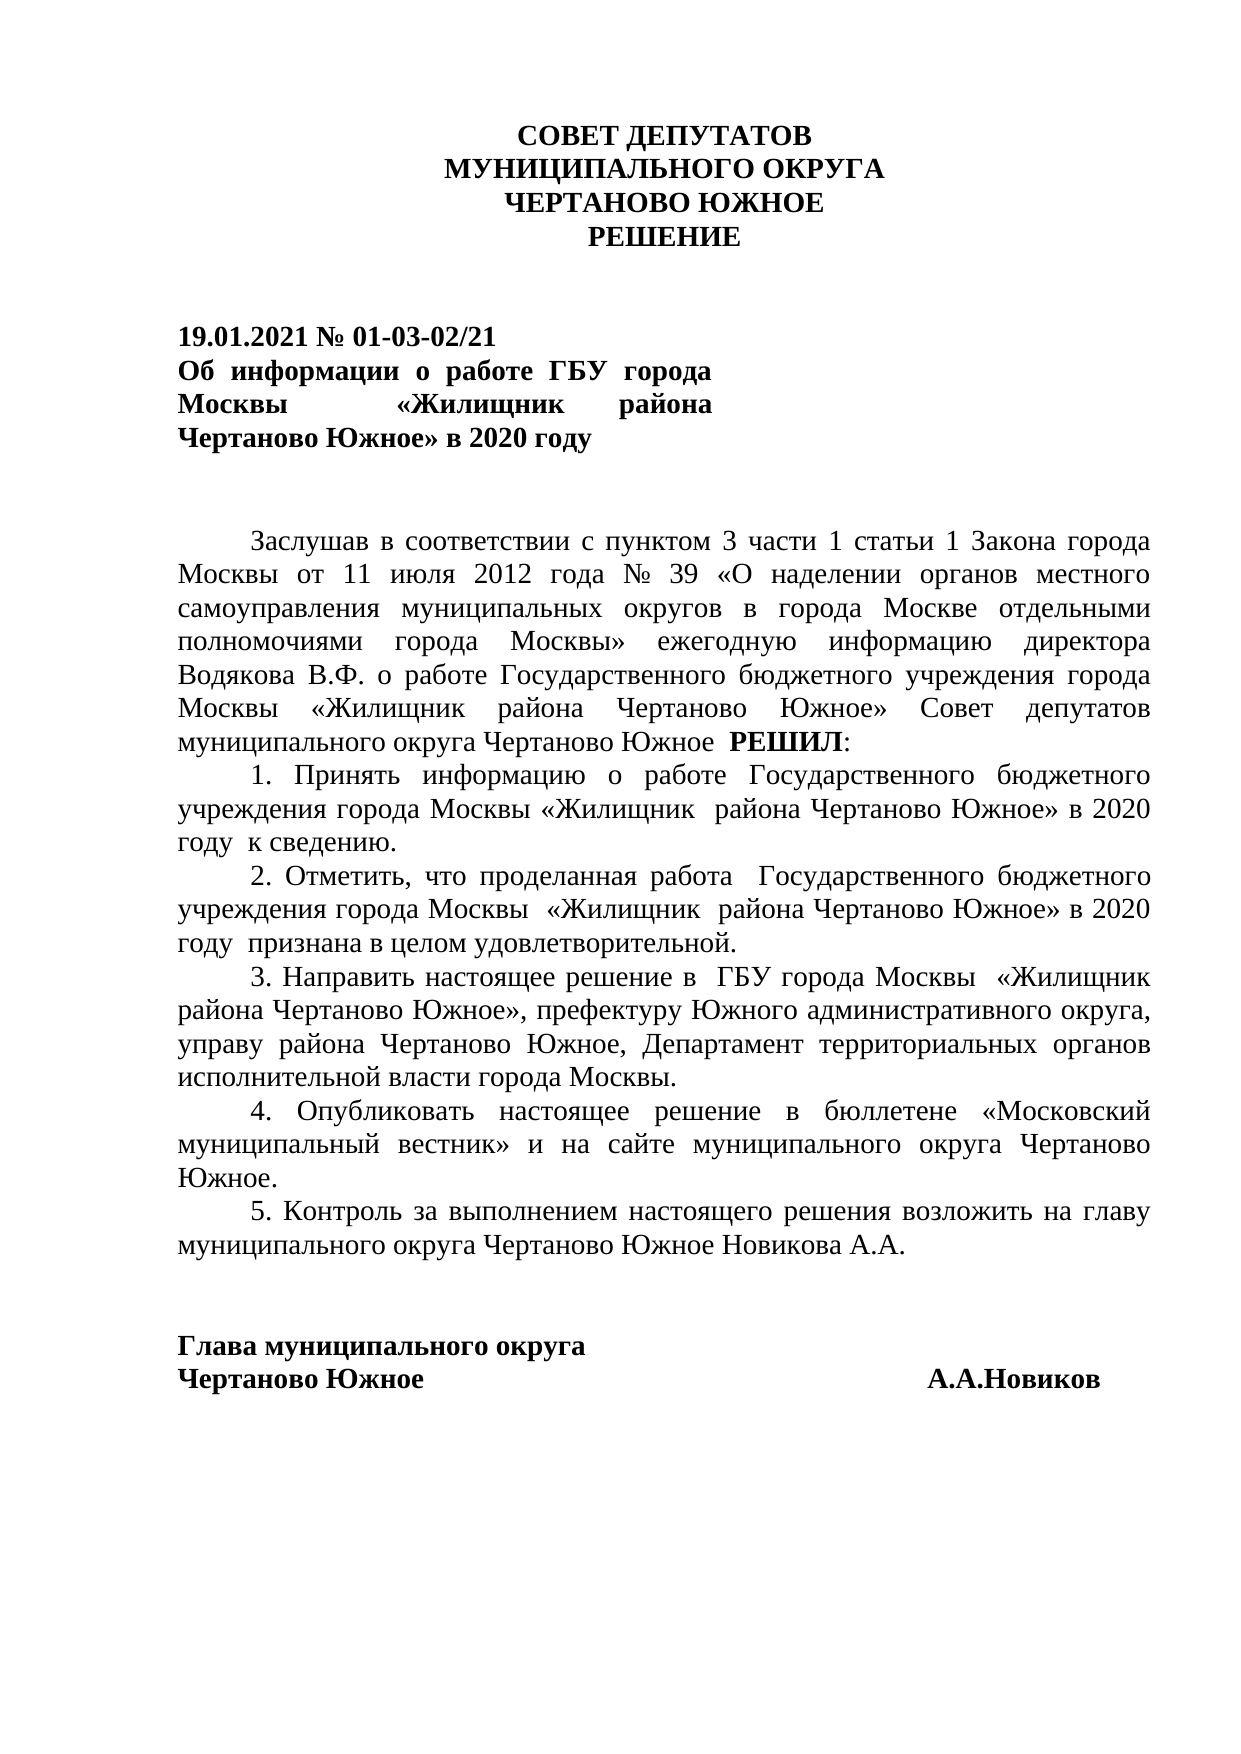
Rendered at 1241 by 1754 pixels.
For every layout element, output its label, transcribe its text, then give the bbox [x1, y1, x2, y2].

text 4. Опубликовать настоящее решение в бюллетене «Московский муниципальный вестник» и на сайте муниципального округа Чертаново Южное. [177, 1093, 1152, 1193]
text СОВЕТ ДЕПУТАТОВ [177, 118, 1152, 152]
text ЧЕРТАНОВО ЮЖНОЕ [177, 185, 1152, 219]
text 3. Направить настоящее решение в ГБУ города Москвы «Жилищник района Чертаново Южное», префектуру Южного административного округа, управу района Чертаново Южное, Департамент территориальных органов исполнительной власти города Москвы. [177, 959, 1152, 1093]
text Заслушав в соответствии с пунктом 3 части 1 статьи 1 Закона города Москвы от 11 июля 2012 года № 39 «О наделении органов местного самоуправления муниципальных округов в города Москве отдельными полномочиями города Москвы» ежегодную информацию директора Водякова В.Ф. о работе Государственного бюджетного учреждения города Москвы «Жилищник района Чертаново Южное» Совет депутатов муниципального округа Чертаново Южное РЕШИЛ: [177, 523, 1152, 757]
text 19.01.2021 № 01-03-02/21 [177, 319, 1152, 353]
text 1. Принять информацию о работе Государственного бюджетного учреждения города Москвы «Жилищник района Чертаново Южное» в 2020 году к сведению. [177, 757, 1152, 858]
text 5. Контроль за выполнением настоящего решения возложить на главу муниципального округа Чертаново Южное Новикова А.А. [177, 1193, 1152, 1261]
text Глава муниципального округа [177, 1328, 1152, 1361]
text МУНИЦИПАЛЬНОГО ОКРУГА [177, 152, 1152, 185]
text 2. Отметить, что проделанная работа Государственного бюджетного учреждения города Москвы «Жилищник района Чертаново Южное» в 2020 году признана в целом удовлетворительной. [177, 858, 1152, 959]
text РЕШЕНИЕ [177, 219, 1152, 252]
text Чертаново Южное А.А.Новиков [177, 1361, 1152, 1395]
table_header Об информации о работе ГБУ города Москвы «Жилищник района Чертаново Южное» в 2020 году [166, 353, 724, 489]
